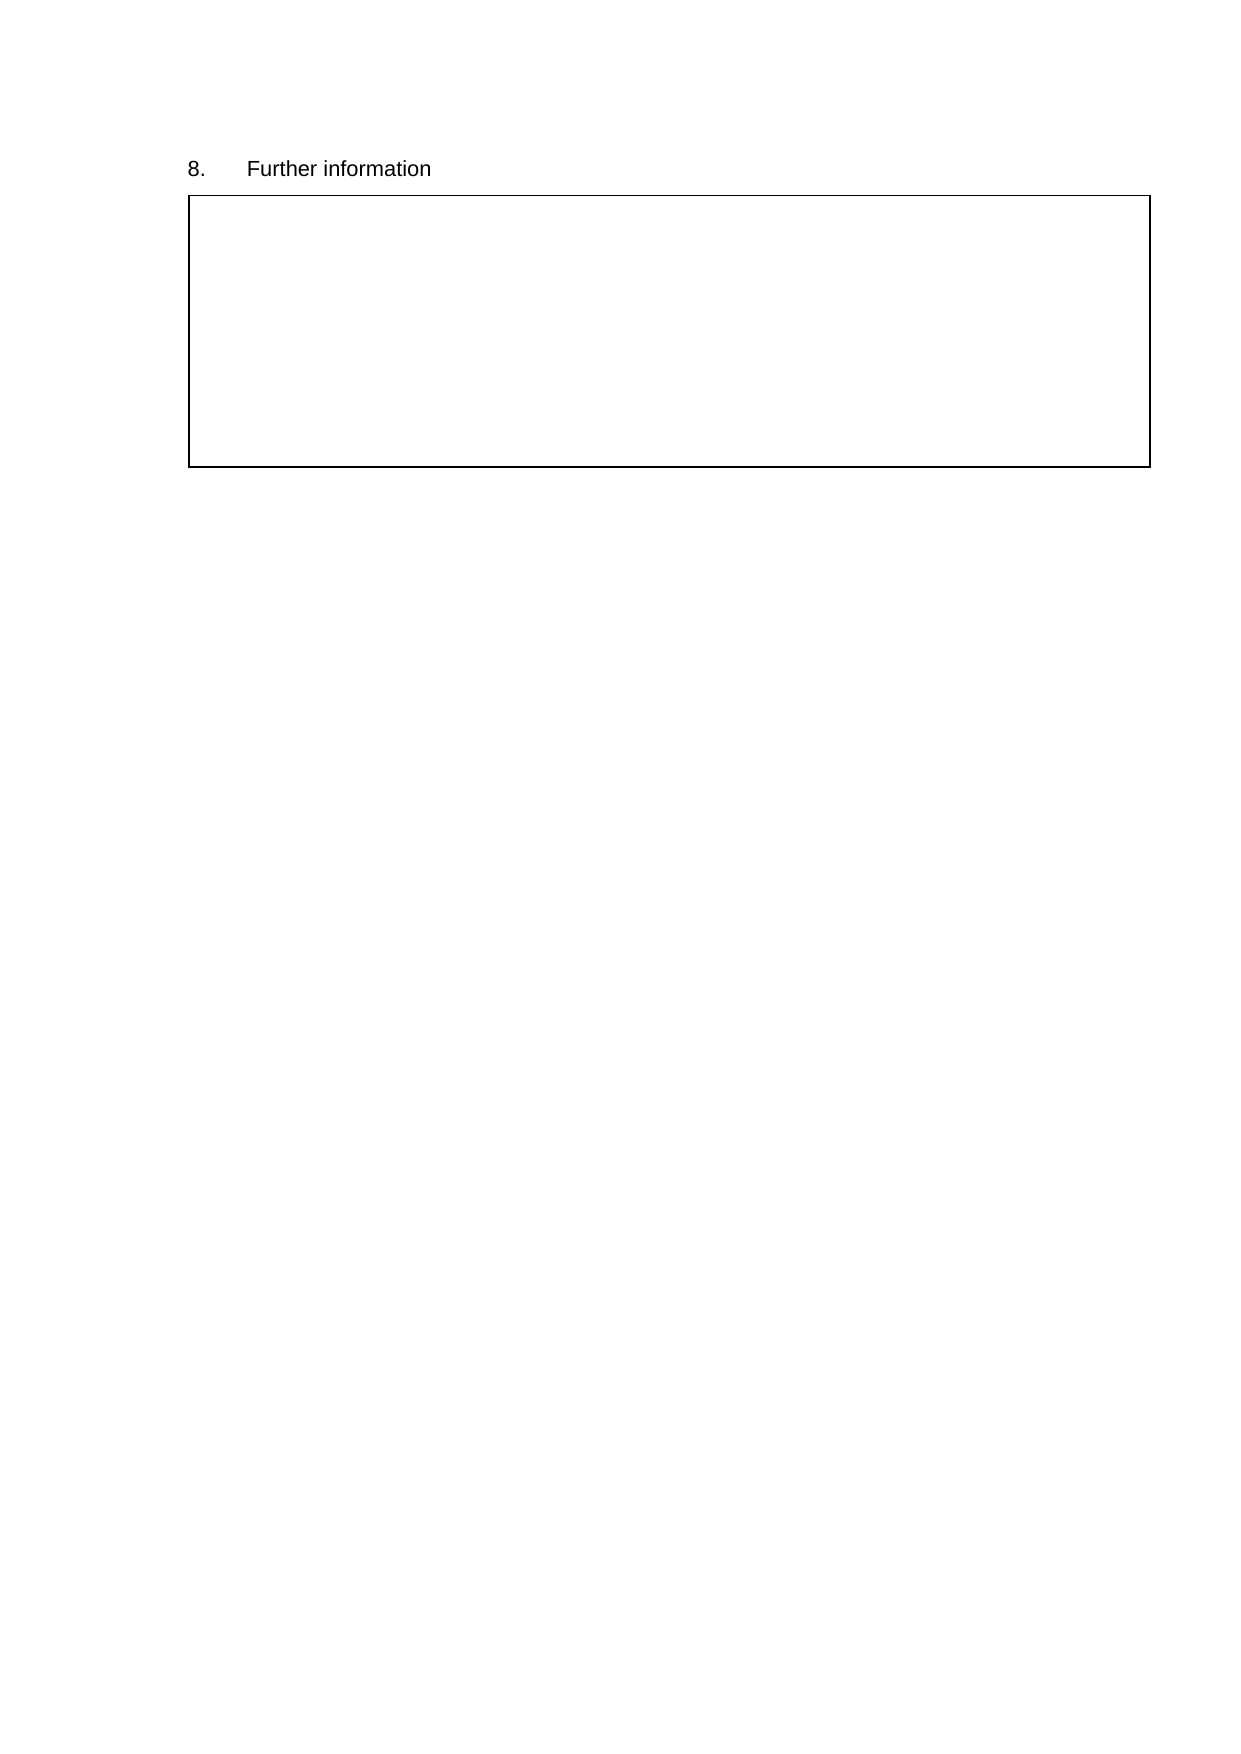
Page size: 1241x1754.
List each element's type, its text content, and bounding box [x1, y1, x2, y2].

list Further information [187, 150, 1053, 181]
